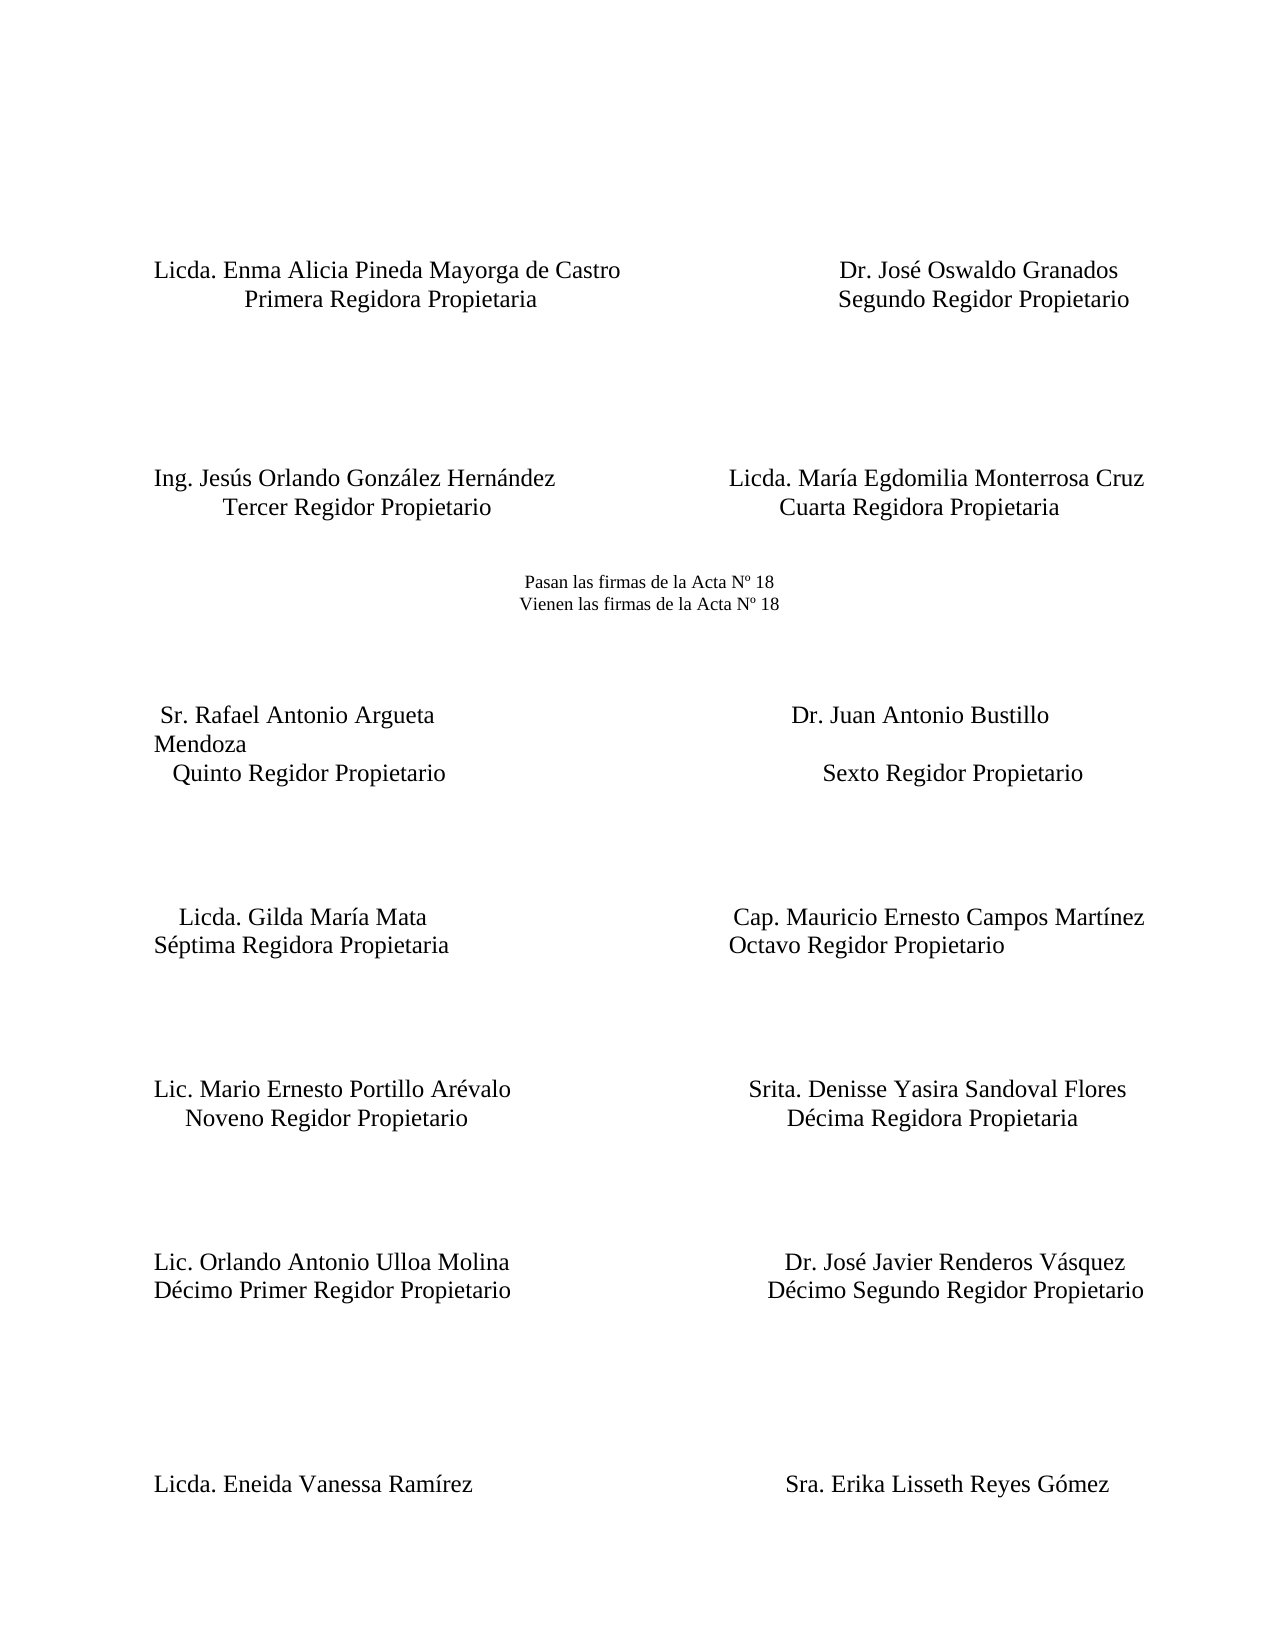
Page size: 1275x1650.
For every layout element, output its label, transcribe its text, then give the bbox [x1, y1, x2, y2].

text Licda. Gilda María Mata Cap. Mauricio Ernesto Campos Martínez Séptima Regidora Propietaria Octavo Regidor Propietario [153, 902, 1145, 959]
text Lic. Orlando Antonio Ulloa Molina Dr. José Javier Renderos Vásquez [153, 1247, 1145, 1276]
text Ing. Jesús Orlando González Hernández Licda. María Egdomilia Monterrosa Cruz [153, 463, 1145, 492]
text Licda. Enma Alicia Pineda Mayorga de Castro Dr. José Oswaldo Granados [153, 255, 1145, 284]
text Tercer Regidor Propietario Cuarta Regidora Propietaria [153, 492, 1145, 521]
text Quinto Regidor Propietario Sexto Regidor Propietario [153, 758, 1145, 787]
text Pasan las firmas de la Acta Nº 18 [153, 571, 1145, 593]
text Primera Regidora Propietaria Segundo Regidor Propietario [153, 284, 1145, 312]
text Décimo Primer Regidor Propietario Décimo Segundo Regidor Propietario [153, 1276, 1145, 1304]
text Lic. Mario Ernesto Portillo Arévalo Srita. Denisse Yasira Sandoval Flores [153, 1074, 1145, 1103]
text Sr. Rafael Antonio Argueta Dr. Juan Antonio Bustillo Mendoza [153, 701, 1145, 758]
text Noveno Regidor Propietario Décima Regidora Propietaria [153, 1103, 1145, 1132]
text Vienen las firmas de la Acta Nº 18 [153, 593, 1145, 614]
text Licda. Eneida Vanessa Ramírez Sra. Erika Lisseth Reyes Gómez [153, 1469, 1145, 1498]
